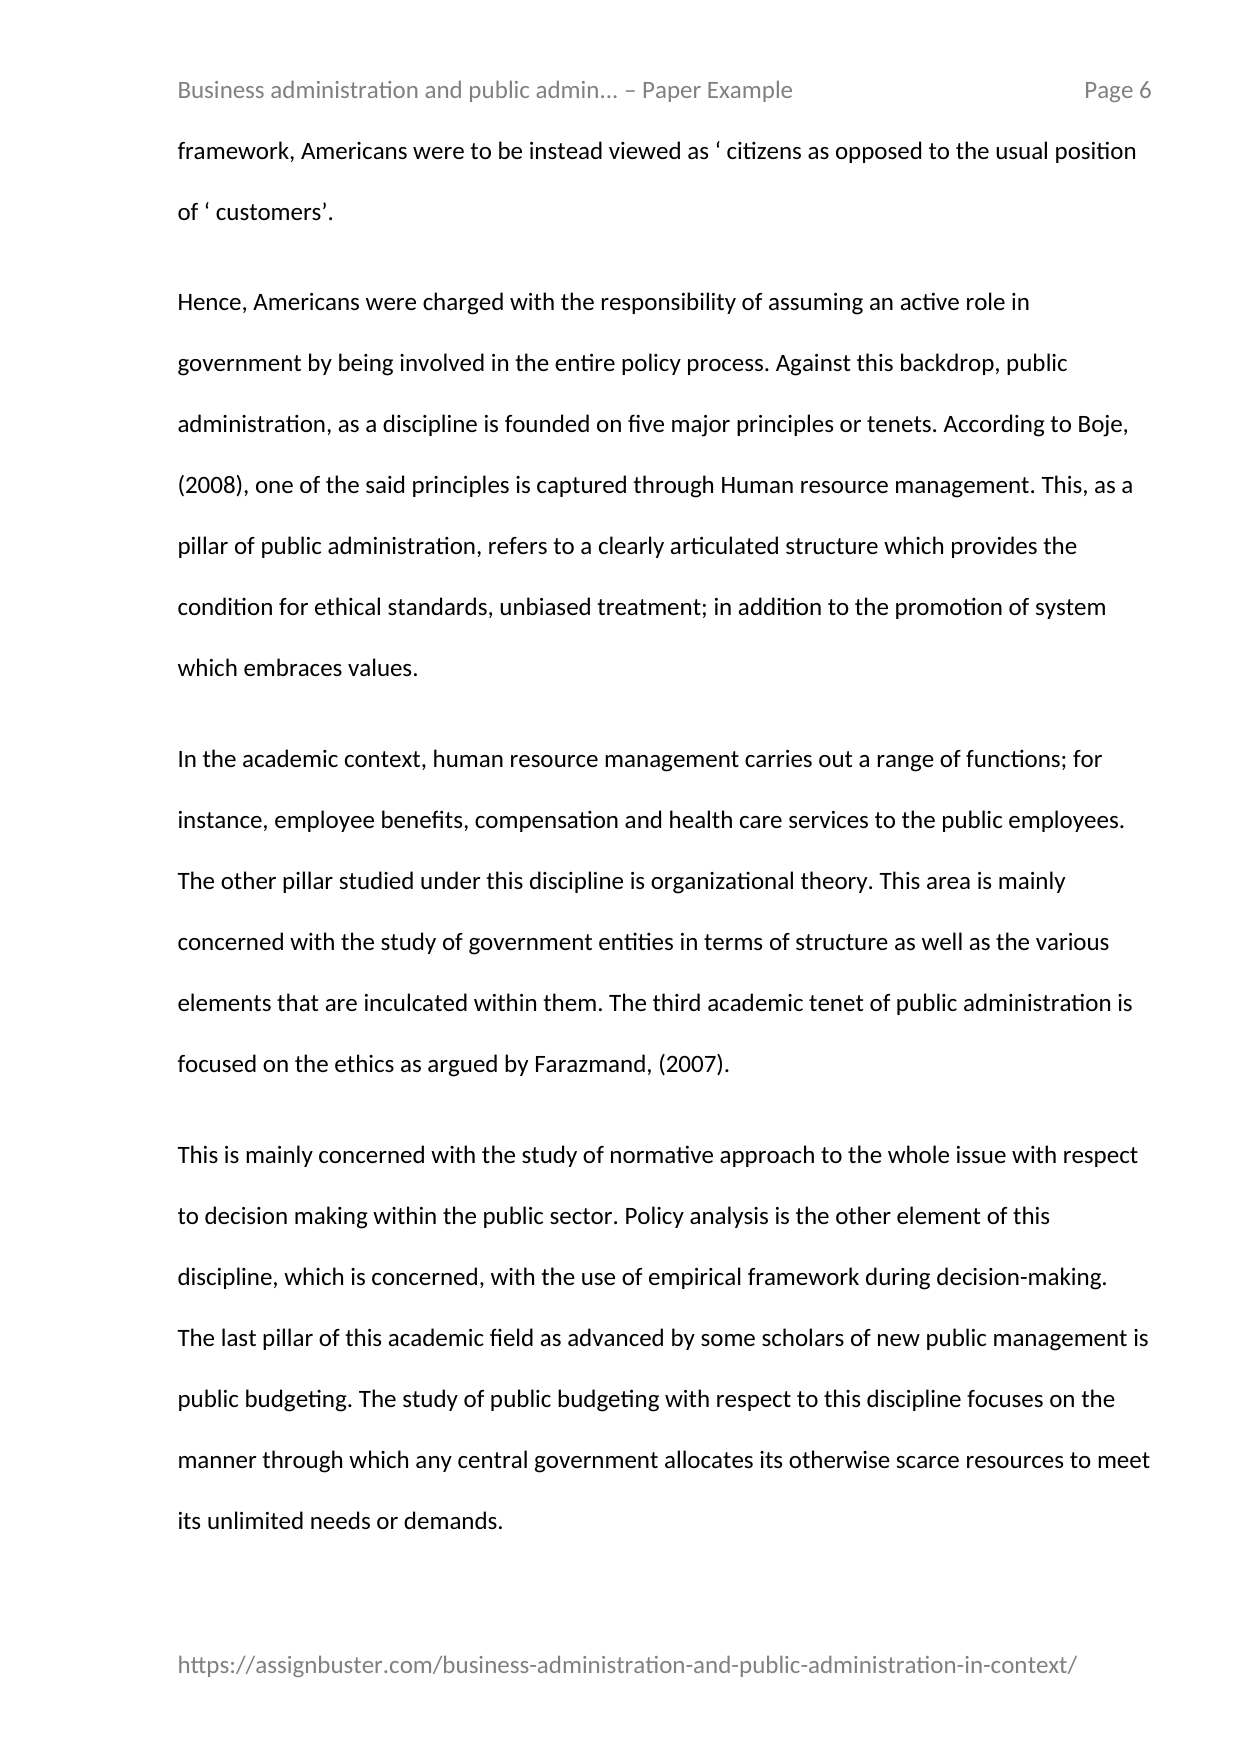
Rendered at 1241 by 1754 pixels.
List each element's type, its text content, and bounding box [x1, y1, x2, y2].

text Hence, Americans were charged with the responsibility of assuming an active role in government by being involved in the entire policy process. Against this backdrop, public administration, as a discipline is founded on five major principles or tenets. According to Boje, (2008), one of the said principles is captured through Human resource management. This, as a pillar of public administration, refers to a clearly articulated structure which provides the condition for ethical standards, unbiased treatment; in addition to the promotion of system which embraces values. [177, 286, 1152, 683]
text In the academic context, human resource management carries out a range of functions; for instance, employee benefits, compensation and health care services to the public employees. The other pillar studied under this discipline is organizational theory. This area is mainly concerned with the study of government entities in terms of structure as well as the various elements that are inculcated within them. The third academic tenet of public administration is focused on the ethics as argued by Farazmand, (2007). [177, 743, 1152, 1079]
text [177, 135, 1152, 226]
text This is mainly concerned with the study of normative approach to the whole issue with respect to decision making within the public sector. Policy analysis is the other element of this discipline, which is concerned, with the use of empirical framework during decision-making. The last pillar of this academic field as advanced by some scholars of new public management is public budgeting. The study of public budgeting with respect to this discipline focuses on the manner through which any central government allocates its otherwise scarce resources to meet its unlimited needs or demands. [177, 1139, 1152, 1536]
